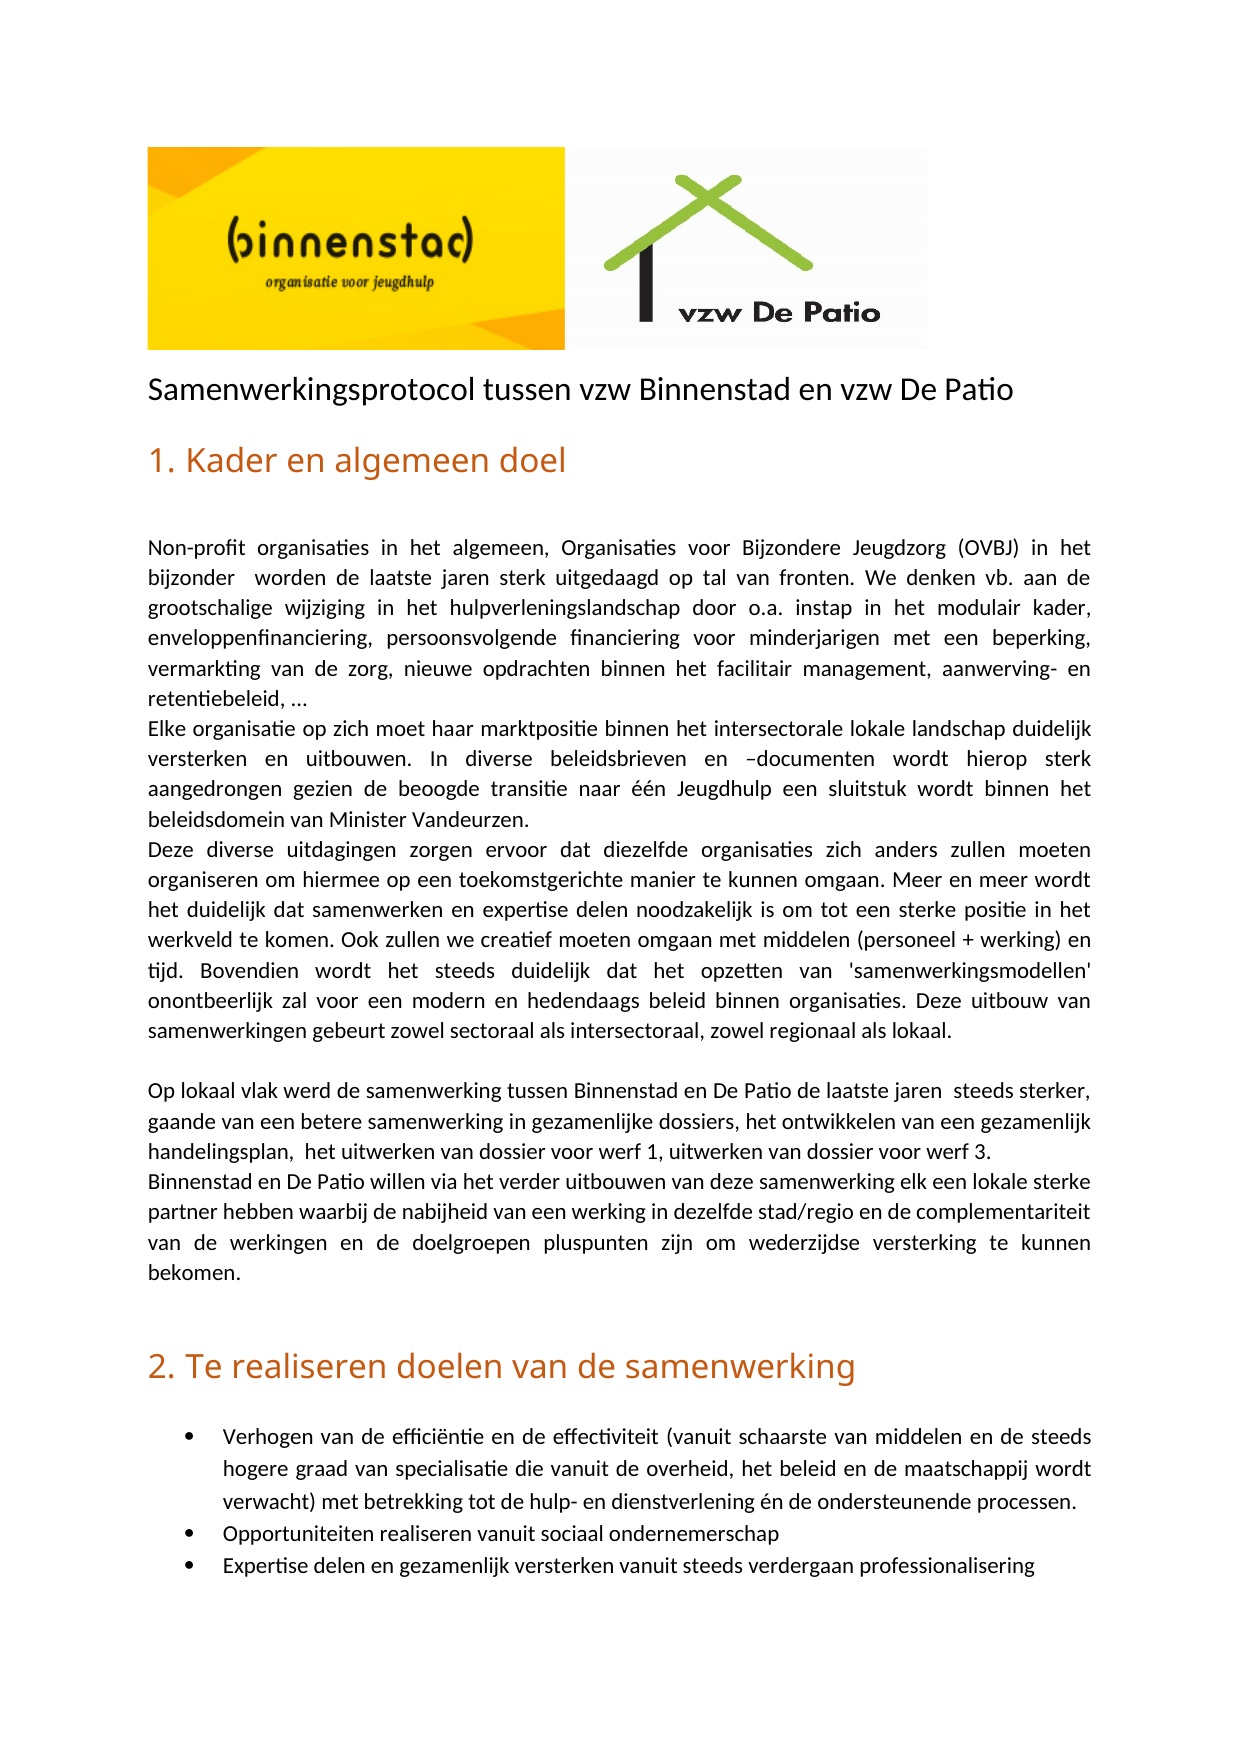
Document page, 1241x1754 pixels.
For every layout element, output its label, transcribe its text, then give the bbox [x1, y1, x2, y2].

text Binnenstad en De Patio willen via het verder uitbouwen van deze samenwerking elk een lokale sterke partner hebben waarbij de nabijheid van een werking in dezelfde stad/regio en de complementariteit van de werkingen en de doelgroepen pluspunten zijn om wederzijdse versterking te kunnen bekomen. [148, 1167, 1093, 1286]
list Expertise delen en gezamenlijk versterken vanuit steeds verdergaan professionalisering [185, 1551, 1093, 1579]
text Samenwerkingsprotocol tussen vzw Binnenstad en vzw De Patio [148, 368, 1093, 409]
text Deze diverse uitdagingen zorgen ervoor dat diezelfde organisaties zich anders zullen moeten organiseren om hiermee op een toekomstgerichte manier te kunnen omgaan. Meer en meer wordt het duidelijk dat samenwerken en expertise delen noodzakelijk is om tot een sterke positie in het werkveld te komen. Ook zullen we creatief moeten omgaan met middelen (personeel + werking) en tijd. Bovendien wordt het steeds duidelijk dat het opzetten van 'samenwerkingsmodellen' onontbeerlijk zal voor een modern en hedendaags beleid binnen organisaties. Deze uitbouw van samenwerkingen gebeurt zowel sectoraal als intersectoraal, zowel regionaal als lokaal. [148, 835, 1093, 1044]
subtitle Kader en algemeen doel [148, 437, 1093, 482]
list Opportuniteiten realiseren vanuit sociaal ondernemerschap [185, 1519, 1093, 1547]
text Op lokaal vlak werd de samenwerking tussen Binnenstad en De Patio de laatste jaren steeds sterker, gaande van een betere samenwerking in gezamenlijke dossiers, het ontwikkelen van een gezamenlijk handelingsplan, het uitwerken van dossier voor werf 1, uitwerken van dossier voor werf 3. [148, 1077, 1093, 1165]
list Verhogen van de efficiëntie en de effectiviteit (vanuit schaarste van middelen en de steeds hogere graad van specialisatie die vanuit de overheid, het beleid en de maatschappij wordt verwacht) met betrekking tot de hulp- en dienstverlening én de ondersteunende processen. [185, 1422, 1093, 1515]
subtitle Te realiseren doelen van de samenwerking [148, 1343, 1093, 1389]
picture [147, 147, 928, 350]
text Non-profit organisaties in het algemeen, Organisaties voor Bijzondere Jeugdzorg (OVBJ) in het bijzonder worden de laatste jaren sterk uitgedaagd op tal van fronten. We denken vb. aan de grootschalige wijziging in het hulpverleningslandschap door o.a. instap in het modulair kader, enveloppenfinanciering, persoonsvolgende financiering voor minderjarigen met een beperking, vermarkting van de zorg, nieuwe opdrachten binnen het facilitair management, aanwerving- en retentiebeleid, ... [148, 533, 1093, 712]
text Elke organisatie op zich moet haar marktpositie binnen het intersectorale lokale landschap duidelijk versterken en uitbouwen. In diverse beleidsbrieven en –documenten wordt hierop sterk aangedrongen gezien de beoogde transitie naar één Jeugdhulp een sluitstuk wordt binnen het beleidsdomein van Minister Vandeurzen. [148, 714, 1093, 833]
